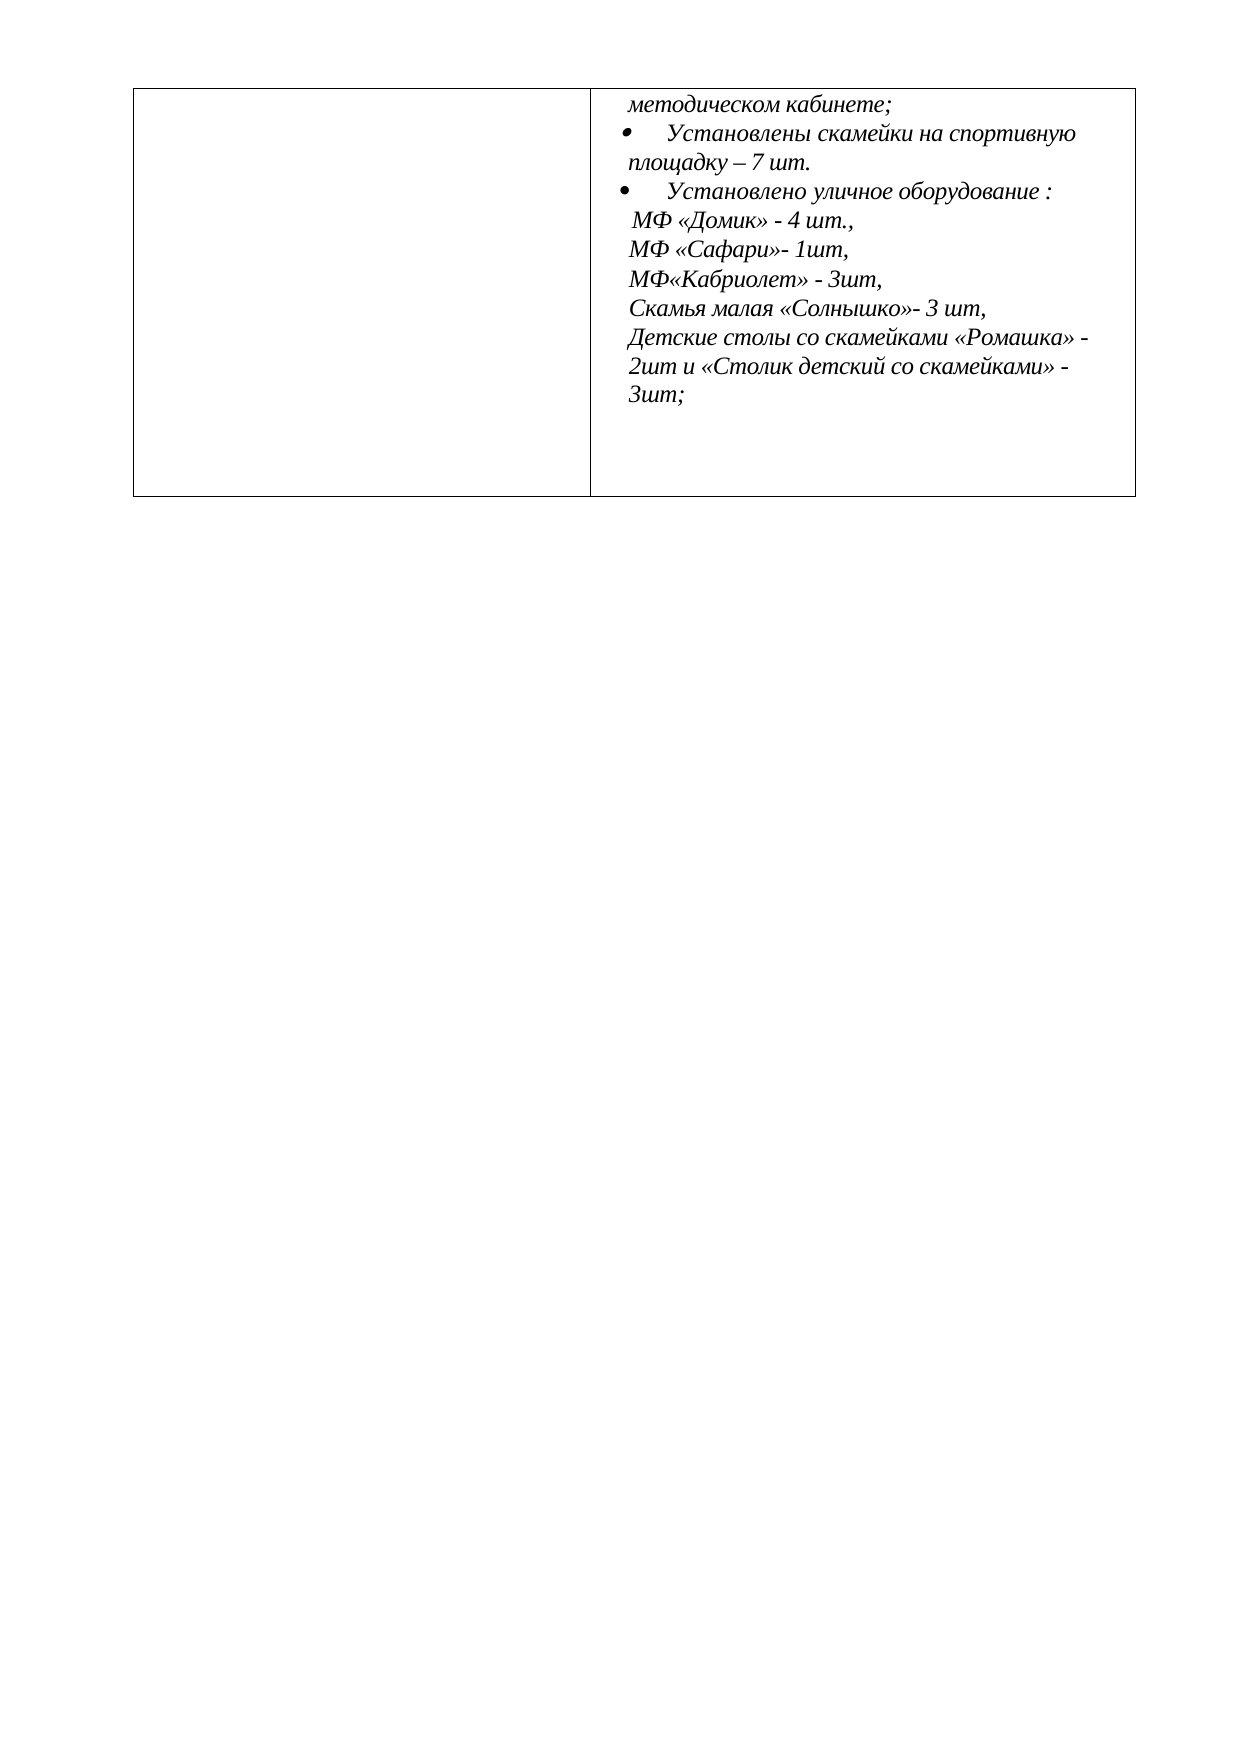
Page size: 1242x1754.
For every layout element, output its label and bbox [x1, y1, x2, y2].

table_cell [591, 89, 1135, 496]
table_cell [134, 89, 590, 496]
